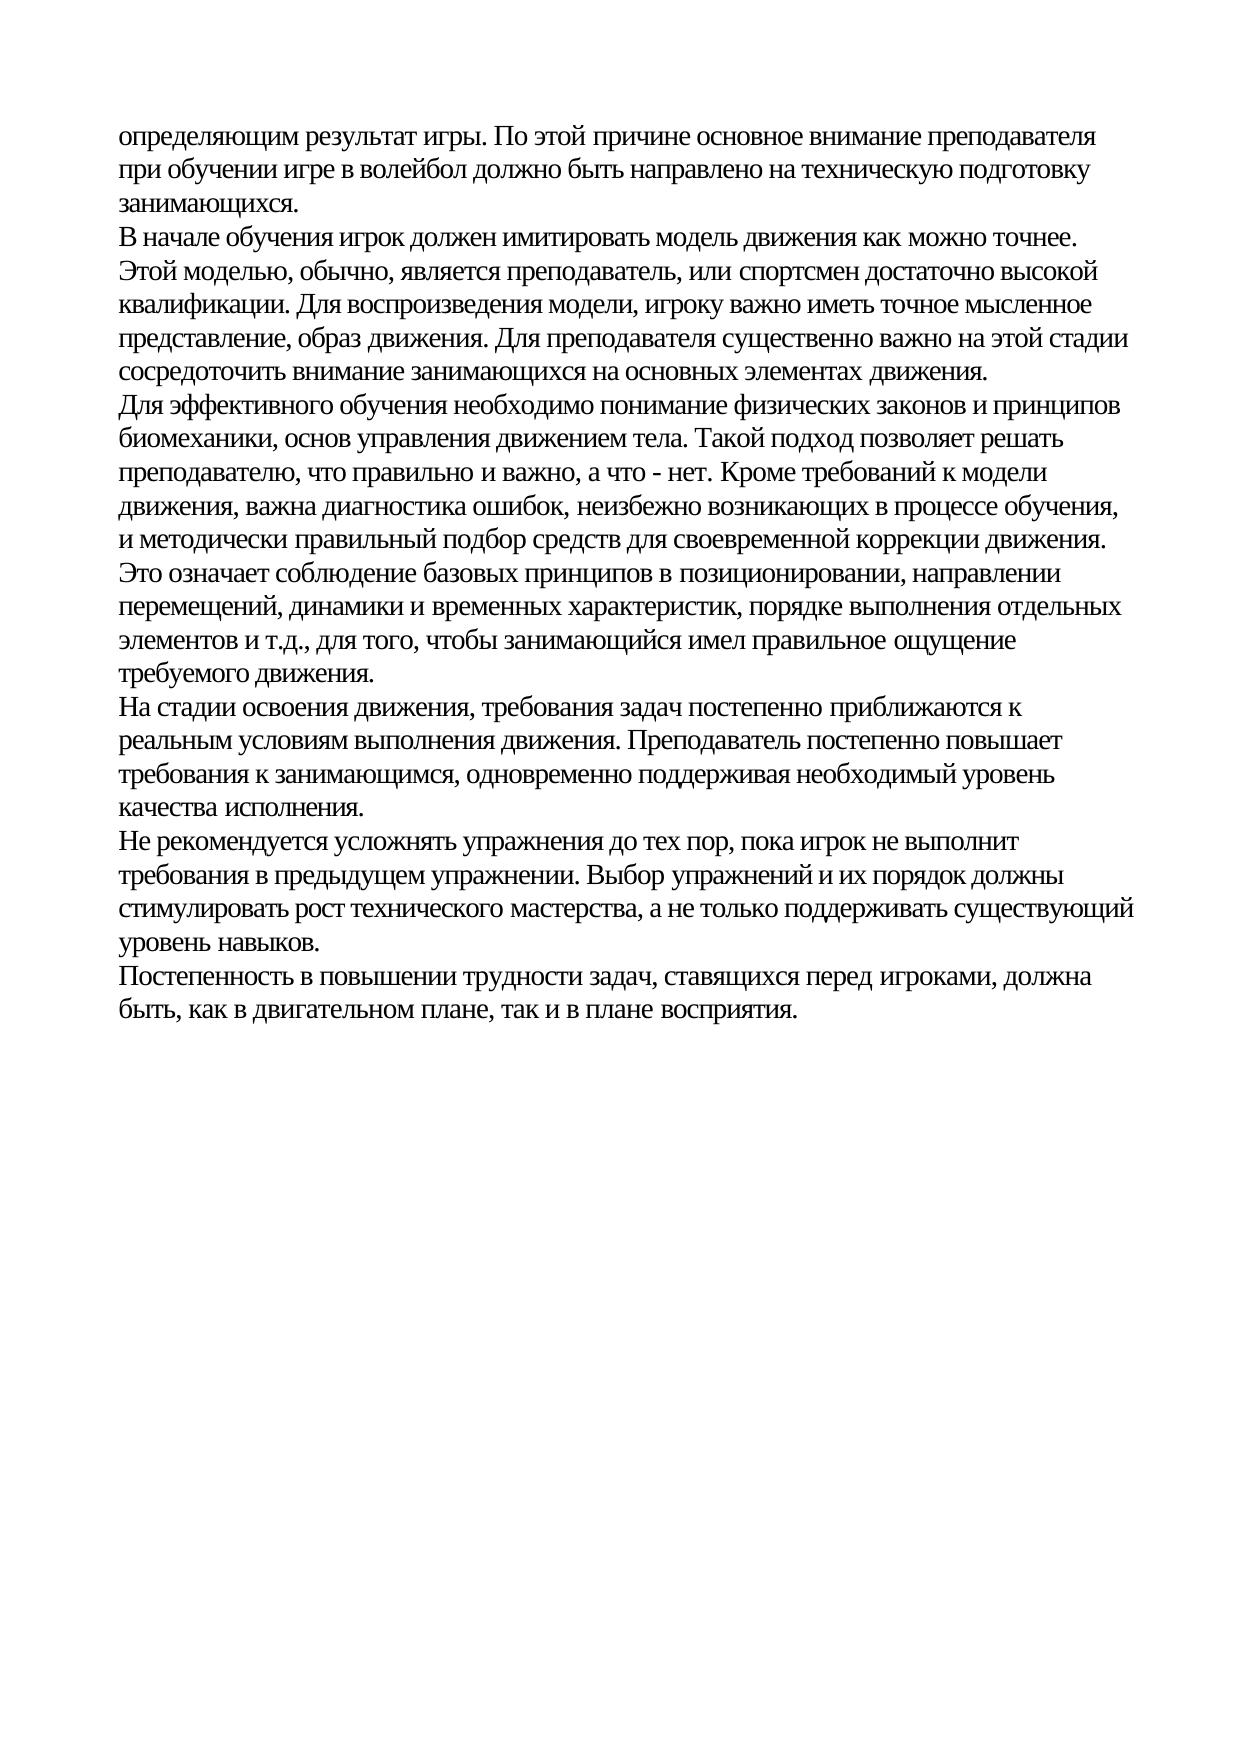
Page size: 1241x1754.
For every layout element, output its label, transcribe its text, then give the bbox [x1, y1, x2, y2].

text Постепенность в повышении трудности задач, ставящихся перед игроками, должна быть, как в двигательном плане, так и в плане восприятия. [118, 958, 1137, 1025]
text В начале обучения игрок должен имитировать модель движения как можно точнее. Этой моделью, обычно, является преподаватель, или спортсмен достаточно высокой квалификации. Для воспроизведения модели, игроку важно иметь точное мысленное представление, образ движения. Для преподавателя существенно важно на этой стадии сосредоточить внимание занимающихся на основных элементах движения. [118, 219, 1137, 387]
text Для эффективного обучения необходимо понимание физических законов и принципов биомеханики, основ управления движением тела. Такой подход позволяет решать преподавателю, что правильно и важно, а что - нет. Кроме требований к модели движения, важна диагностика ошибок, неизбежно возникающих в процессе обучения, и методически правильный подбор средств для своевременной коррекции движения. Это означает соблюдение базовых принципов в позиционировании, направлении перемещений, динамики и временных характеристик, порядке выполнения отдельных элементов и т.д., для того, чтобы занимающийся имел правильное ощущение требуемого движения. [118, 387, 1137, 689]
text Не рекомендуется усложнять упражнения до тех пор, пока игрок не выполнит требования в предыдущем упражнении. Выбор упражнений и их порядок должны стимулировать рост технического мастерства, а не только поддерживать существующий уровень навыков. [118, 823, 1137, 958]
text На стадии освоения движения, требования задач постепенно приближаются к реальным условиям выполнения движения. Преподаватель постепенно повышает требования к занимающимся, одновременно поддерживая необходимый уровень качества исполнения. [118, 689, 1137, 823]
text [118, 118, 1137, 219]
